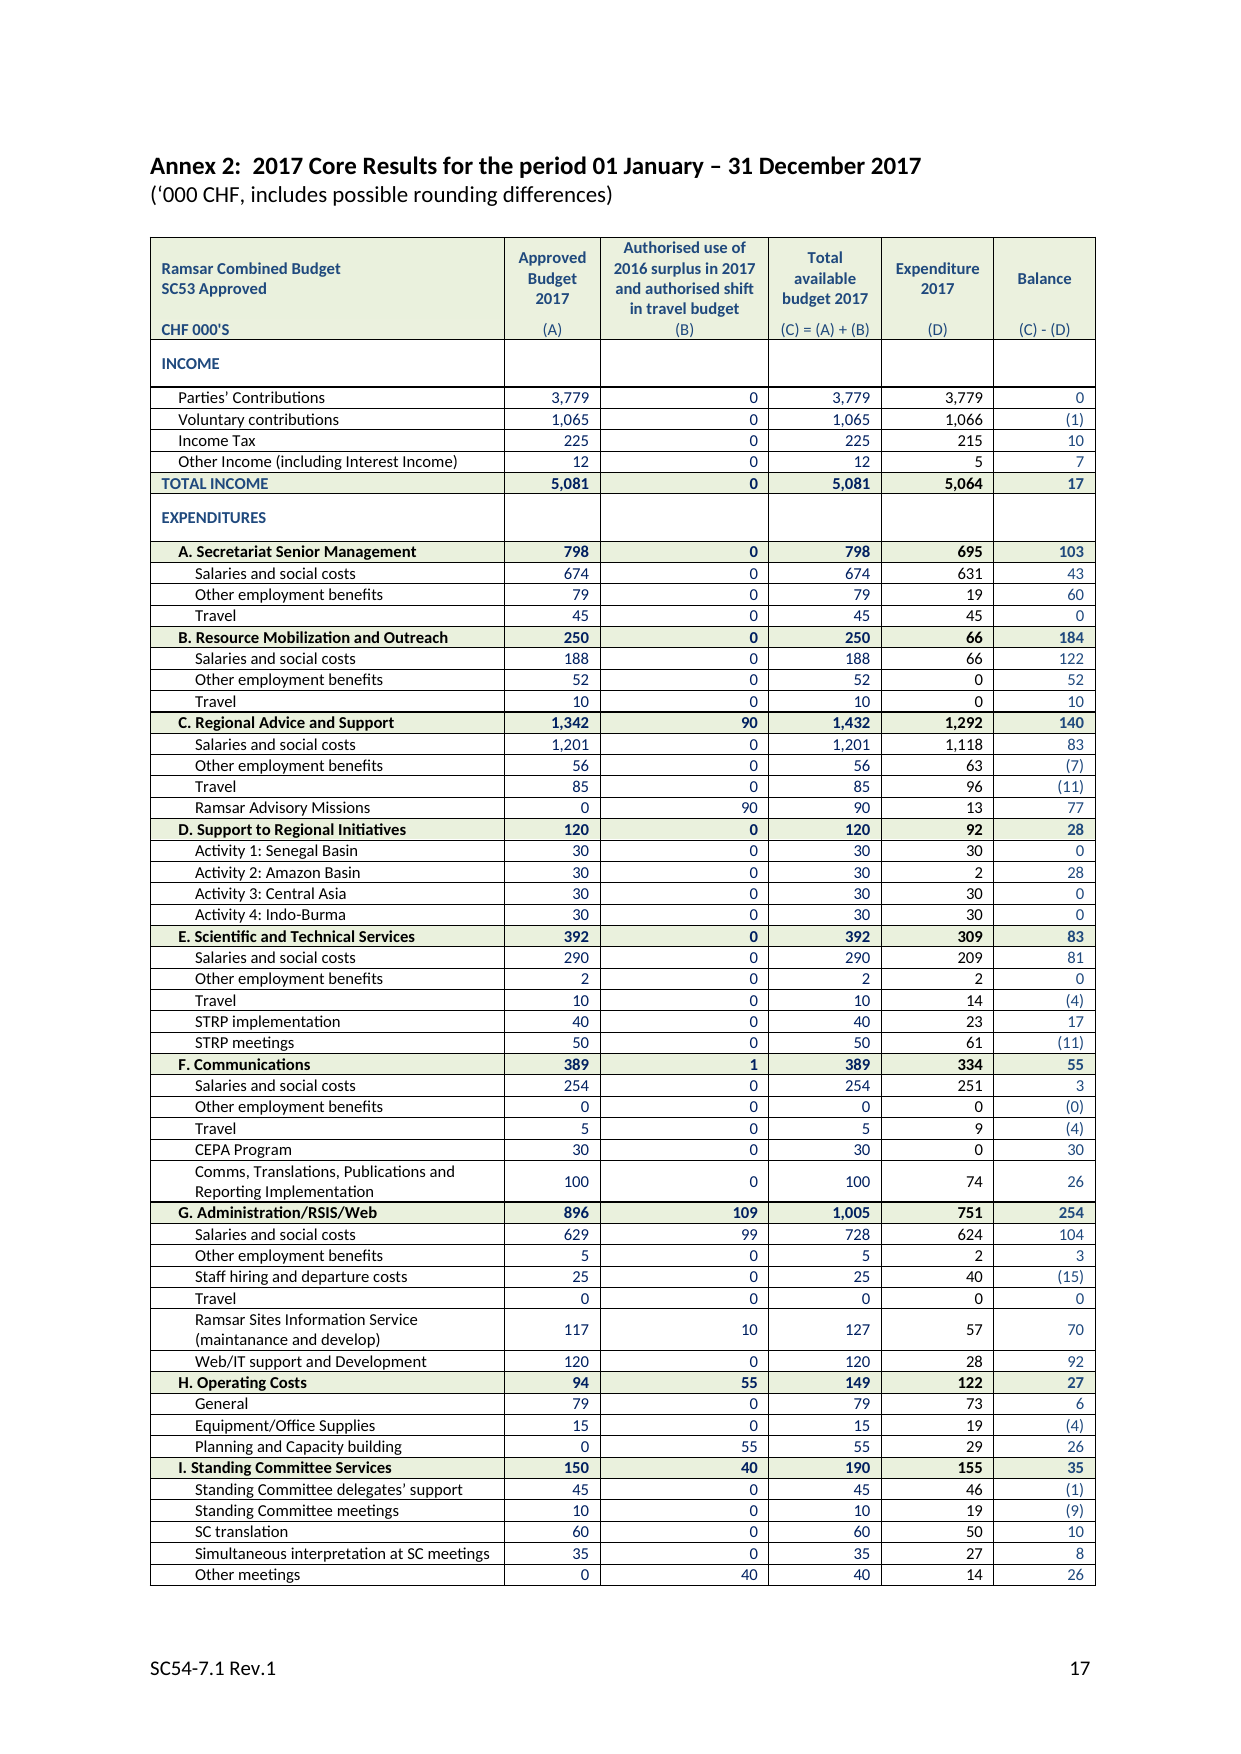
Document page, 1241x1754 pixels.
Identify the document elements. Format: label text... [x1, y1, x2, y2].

table_cell 1,005 [769, 1203, 881, 1223]
table_cell (C) = (A) + (B) [769, 319, 881, 339]
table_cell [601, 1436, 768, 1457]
table_cell 90 [601, 713, 768, 733]
table_cell 30 [505, 841, 600, 861]
table_cell 30 [505, 1140, 600, 1160]
table_cell 0 [601, 1267, 768, 1287]
table_cell 12 [505, 452, 600, 472]
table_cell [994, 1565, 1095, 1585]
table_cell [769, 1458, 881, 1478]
table_cell 0 [994, 606, 1095, 626]
table_cell G. Administration/RSIS/Web [151, 1203, 504, 1223]
table_cell 2 [882, 862, 993, 882]
table_cell 251 [882, 1075, 993, 1096]
table_cell (15) [994, 1267, 1095, 1287]
table_cell 0 [505, 798, 600, 818]
table_cell 28 [994, 862, 1095, 882]
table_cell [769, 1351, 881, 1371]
table_cell (11) [994, 776, 1095, 797]
table_cell 0 [601, 1118, 768, 1138]
table_cell Other employment benefits [151, 670, 504, 690]
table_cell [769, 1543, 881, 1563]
table_cell 0 [601, 1097, 768, 1117]
table_cell 250 [769, 627, 881, 647]
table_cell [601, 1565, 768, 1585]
table_cell 57 [882, 1309, 993, 1350]
table_cell TOTAL INCOME [151, 473, 504, 493]
table_cell 631 [882, 563, 993, 583]
table_cell 389 [769, 1054, 881, 1074]
table_cell Web/IT support and Development [151, 1351, 504, 1371]
table_cell 0 [601, 819, 768, 839]
table_cell Ramsar Advisory Missions [151, 798, 504, 818]
table_cell Travel [151, 1288, 504, 1308]
table_cell 254 [505, 1075, 600, 1096]
table_cell [882, 494, 993, 541]
table_cell 0 [882, 1097, 993, 1117]
table_cell 0 [882, 670, 993, 690]
table_cell 392 [769, 926, 881, 946]
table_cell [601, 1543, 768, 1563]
table_cell 45 [882, 606, 993, 626]
table_cell (0) [994, 1097, 1095, 1117]
table_cell 0 [882, 1140, 993, 1160]
table_cell 117 [505, 1309, 600, 1350]
table_cell CEPA Program [151, 1140, 504, 1160]
table_cell 0 [601, 430, 768, 451]
table_cell (1) [994, 409, 1095, 429]
table_cell [994, 340, 1095, 386]
table_cell 3 [994, 1075, 1095, 1096]
table_cell 0 [994, 883, 1095, 903]
table_cell 10 [994, 691, 1095, 711]
table_cell 3,779 [769, 388, 881, 408]
table_cell 30 [769, 905, 881, 925]
table_cell 0 [601, 1288, 768, 1308]
table_cell Activity 3: Central Asia [151, 883, 504, 903]
table_cell 0 [601, 1140, 768, 1160]
table_cell 5 [769, 1245, 881, 1266]
table_cell 120 [769, 819, 881, 839]
table_cell 1,118 [882, 734, 993, 754]
table_cell D. Support to Regional Initiatives [151, 819, 504, 839]
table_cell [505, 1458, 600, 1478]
table_cell 83 [994, 734, 1095, 754]
table_cell 1,066 [882, 409, 993, 429]
table_cell 120 [505, 1351, 600, 1371]
table_cell 50 [769, 1033, 881, 1053]
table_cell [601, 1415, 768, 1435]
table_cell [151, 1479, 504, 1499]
table_cell EXPENDITURES [151, 494, 504, 541]
table_cell 120 [505, 819, 600, 839]
table_cell 0 [601, 563, 768, 583]
table_cell (11) [994, 1033, 1095, 1053]
table_cell 0 [601, 388, 768, 408]
table_cell 751 [882, 1203, 993, 1223]
table_cell 66 [882, 648, 993, 669]
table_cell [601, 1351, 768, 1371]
table_header Balance [994, 238, 1095, 319]
table_cell 1,432 [769, 713, 881, 733]
table_cell Travel [151, 606, 504, 626]
table_cell 23 [882, 1011, 993, 1032]
table_cell 140 [994, 713, 1095, 733]
table_cell 61 [882, 1033, 993, 1053]
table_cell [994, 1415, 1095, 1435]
table_cell 0 [601, 969, 768, 989]
table_cell 56 [505, 755, 600, 775]
table_cell 7 [994, 452, 1095, 472]
table_cell 109 [601, 1203, 768, 1223]
table_cell Staff hiring and departure costs [151, 1267, 504, 1287]
table_cell 122 [994, 648, 1095, 669]
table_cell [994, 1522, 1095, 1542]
table_cell 30 [769, 862, 881, 882]
table_cell (D) [882, 319, 993, 339]
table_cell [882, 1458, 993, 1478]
table_cell 30 [505, 905, 600, 925]
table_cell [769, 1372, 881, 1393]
table_cell 25 [769, 1267, 881, 1287]
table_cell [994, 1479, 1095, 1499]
table_cell (4) [994, 1118, 1095, 1138]
table_cell 96 [882, 776, 993, 797]
table_cell 0 [601, 542, 768, 562]
table_cell 50 [505, 1033, 600, 1053]
table_header Total available budget 2017 [769, 238, 881, 319]
table_cell Comms, Translations, Publications and Reporting Implementation [151, 1161, 504, 1201]
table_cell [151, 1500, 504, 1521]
table_cell 2 [882, 1245, 993, 1266]
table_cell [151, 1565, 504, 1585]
table_cell [601, 340, 768, 386]
table_cell 0 [601, 841, 768, 861]
table_cell Salaries and social costs [151, 1224, 504, 1244]
table_header Expenditure 2017 [882, 238, 993, 319]
table_cell 1,201 [769, 734, 881, 754]
table_cell 1,065 [769, 409, 881, 429]
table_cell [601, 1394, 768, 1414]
table_cell 14 [882, 990, 993, 1010]
table_cell Salaries and social costs [151, 1075, 504, 1096]
table_cell 798 [505, 542, 600, 562]
table_cell 0 [769, 1097, 881, 1117]
table_cell 30 [994, 1140, 1095, 1160]
table_cell [601, 494, 768, 541]
table_cell 1,342 [505, 713, 600, 733]
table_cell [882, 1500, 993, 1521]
table_cell 100 [505, 1161, 600, 1201]
table_cell 0 [601, 473, 768, 493]
table_cell 5,081 [769, 473, 881, 493]
table_cell 52 [769, 670, 881, 690]
table_cell 0 [601, 990, 768, 1010]
table_cell 3 [994, 1245, 1095, 1266]
table_cell 5 [505, 1245, 600, 1266]
table_cell 629 [505, 1224, 600, 1244]
table_cell 624 [882, 1224, 993, 1244]
table_cell 77 [994, 798, 1095, 818]
table_cell Voluntary contributions [151, 409, 504, 429]
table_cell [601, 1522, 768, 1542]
table_cell Travel [151, 691, 504, 711]
table_cell (7) [994, 755, 1095, 775]
table_cell 728 [769, 1224, 881, 1244]
table_cell STRP implementation [151, 1011, 504, 1032]
table_cell [882, 340, 993, 386]
table_cell 19 [882, 584, 993, 604]
table_cell 90 [769, 798, 881, 818]
table_header Authorised use of 2016 surplus in 2017 and authorised shift in travel budget [601, 238, 768, 319]
table_cell B. Resource Mobilization and Outreach [151, 627, 504, 647]
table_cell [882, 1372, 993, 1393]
table_cell 100 [769, 1161, 881, 1201]
table_cell 0 [601, 691, 768, 711]
table_cell 0 [601, 409, 768, 429]
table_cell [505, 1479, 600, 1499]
table_cell 99 [601, 1224, 768, 1244]
table_cell 215 [882, 430, 993, 451]
table_cell 184 [994, 627, 1095, 647]
table_cell 254 [769, 1075, 881, 1096]
table_cell 17 [994, 1011, 1095, 1032]
table_cell 3,779 [882, 388, 993, 408]
table_cell 79 [505, 584, 600, 604]
table_cell 290 [769, 947, 881, 968]
table_cell 0 [601, 776, 768, 797]
table_cell 3,779 [505, 388, 600, 408]
table_cell 40 [882, 1267, 993, 1287]
table_cell Other Income (including Interest Income) [151, 452, 504, 472]
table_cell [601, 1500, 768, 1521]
table_cell (C) - (D) [994, 319, 1095, 339]
table_cell 83 [994, 926, 1095, 946]
table_cell 5,064 [882, 473, 993, 493]
table_cell 104 [994, 1224, 1095, 1244]
table_cell 896 [505, 1203, 600, 1223]
table_cell 1,292 [882, 713, 993, 733]
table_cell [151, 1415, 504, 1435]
table_cell [505, 340, 600, 386]
table_cell 0 [601, 670, 768, 690]
table_cell 12 [769, 452, 881, 472]
table_cell 392 [505, 926, 600, 946]
table_cell 40 [505, 1011, 600, 1032]
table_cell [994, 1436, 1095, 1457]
table_cell 0 [994, 969, 1095, 989]
table_cell 254 [994, 1203, 1095, 1223]
table_cell 0 [882, 691, 993, 711]
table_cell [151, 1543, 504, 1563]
table_cell 45 [769, 606, 881, 626]
table_cell (A) [505, 319, 600, 339]
table_cell Salaries and social costs [151, 947, 504, 968]
table_cell 0 [601, 862, 768, 882]
table_cell 10 [505, 990, 600, 1010]
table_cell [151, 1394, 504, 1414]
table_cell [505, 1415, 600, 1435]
table_cell Travel [151, 1118, 504, 1138]
table_cell Salaries and social costs [151, 563, 504, 583]
table_cell Activity 2: Amazon Basin [151, 862, 504, 882]
table_cell 60 [994, 584, 1095, 604]
table_cell 0 [601, 734, 768, 754]
table_cell 798 [769, 542, 881, 562]
table_cell 5,081 [505, 473, 600, 493]
table_cell 334 [882, 1054, 993, 1074]
table_cell 52 [505, 670, 600, 690]
table_cell Other employment benefits [151, 584, 504, 604]
table_cell 225 [769, 430, 881, 451]
table_cell 1 [601, 1054, 768, 1074]
table_cell Parties’ Contributions [151, 388, 504, 408]
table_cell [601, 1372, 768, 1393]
table_cell 0 [994, 388, 1095, 408]
table_cell 188 [505, 648, 600, 669]
table_cell 30 [769, 883, 881, 903]
table_cell F. Communications [151, 1054, 504, 1074]
table_cell Activity 1: Senegal Basin [151, 841, 504, 861]
table_cell Salaries and social costs [151, 734, 504, 754]
table_cell 43 [994, 563, 1095, 583]
table_cell 10 [769, 990, 881, 1010]
table_cell [505, 494, 600, 541]
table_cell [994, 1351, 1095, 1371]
table_cell 103 [994, 542, 1095, 562]
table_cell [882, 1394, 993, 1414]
table_cell 0 [882, 1288, 993, 1308]
table_cell 85 [769, 776, 881, 797]
table_cell 10 [994, 430, 1095, 451]
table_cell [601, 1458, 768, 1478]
table_cell Activity 4: Indo-Burma [151, 905, 504, 925]
table_cell 10 [601, 1309, 768, 1350]
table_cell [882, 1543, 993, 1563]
table_cell 30 [769, 841, 881, 861]
table_cell Other employment benefits [151, 969, 504, 989]
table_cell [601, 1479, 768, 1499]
table_cell Other employment benefits [151, 755, 504, 775]
table_cell Travel [151, 990, 504, 1010]
table_cell 1,201 [505, 734, 600, 754]
table_cell 30 [882, 883, 993, 903]
table_cell 0 [601, 755, 768, 775]
table_header Approved Budget 2017 [505, 238, 600, 319]
table_cell 5 [505, 1118, 600, 1138]
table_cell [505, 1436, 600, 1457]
table_cell 0 [601, 1033, 768, 1053]
table_cell E. Scientific and Technical Services [151, 926, 504, 946]
table_cell 0 [601, 947, 768, 968]
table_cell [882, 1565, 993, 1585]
table_cell [769, 494, 881, 541]
text Annex 2: 2017 Core Results for the period 01 January – 31 December 2017 (‘000 CHF, includes possible rounding differences) [150, 150, 1087, 208]
table_cell Salaries and social costs [151, 648, 504, 669]
table_cell 30 [882, 905, 993, 925]
table_cell 0 [601, 1245, 768, 1266]
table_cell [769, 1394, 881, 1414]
table_cell 85 [505, 776, 600, 797]
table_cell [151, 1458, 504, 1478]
table_cell 250 [505, 627, 600, 647]
table_cell C. Regional Advice and Support [151, 713, 504, 733]
table_cell 17 [994, 473, 1095, 493]
table_cell 0 [601, 883, 768, 903]
table_cell 2 [769, 969, 881, 989]
table_cell 5 [882, 452, 993, 472]
table_cell Income Tax [151, 430, 504, 451]
table_cell 52 [994, 670, 1095, 690]
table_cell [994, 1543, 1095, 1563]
table_cell 30 [769, 1140, 881, 1160]
table_cell 30 [505, 883, 600, 903]
table_cell 0 [601, 606, 768, 626]
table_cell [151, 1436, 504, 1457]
table_cell Ramsar Sites Information Service (maintanance and develop) [151, 1309, 504, 1350]
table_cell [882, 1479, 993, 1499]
table_cell 0 [601, 648, 768, 669]
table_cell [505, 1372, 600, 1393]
table_cell 225 [505, 430, 600, 451]
table_cell 92 [882, 819, 993, 839]
table_cell 79 [769, 584, 881, 604]
table_cell 695 [882, 542, 993, 562]
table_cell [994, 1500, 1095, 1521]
table_cell 30 [505, 862, 600, 882]
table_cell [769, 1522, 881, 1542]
table_cell (4) [994, 990, 1095, 1010]
table_cell 28 [994, 819, 1095, 839]
table_cell 0 [601, 452, 768, 472]
table_cell 0 [601, 1161, 768, 1201]
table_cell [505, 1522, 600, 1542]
table_cell 25 [505, 1267, 600, 1287]
table_cell INCOME [151, 340, 504, 386]
table_header Ramsar Combined Budget SC53 Approved [151, 238, 504, 319]
table_cell 45 [505, 606, 600, 626]
table_cell 0 [601, 905, 768, 925]
table_cell 290 [505, 947, 600, 968]
table_cell (B) [601, 319, 768, 339]
table_cell 674 [505, 563, 600, 583]
table_cell Other employment benefits [151, 1245, 504, 1266]
table_cell 0 [505, 1097, 600, 1117]
table_cell 26 [994, 1161, 1095, 1201]
table_cell CHF 000'S [151, 319, 504, 339]
table_cell 55 [994, 1054, 1095, 1074]
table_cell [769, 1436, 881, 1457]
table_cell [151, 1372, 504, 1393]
table_cell 10 [505, 691, 600, 711]
table_cell 127 [769, 1309, 881, 1350]
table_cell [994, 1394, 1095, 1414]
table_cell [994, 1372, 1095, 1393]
table_cell 0 [769, 1288, 881, 1308]
table_cell 0 [505, 1288, 600, 1308]
table_cell 674 [769, 563, 881, 583]
table_cell 10 [769, 691, 881, 711]
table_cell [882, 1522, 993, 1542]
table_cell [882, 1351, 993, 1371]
table_cell 309 [882, 926, 993, 946]
table_cell 66 [882, 627, 993, 647]
table_cell 389 [505, 1054, 600, 1074]
table_cell [769, 340, 881, 386]
table_cell STRP meetings [151, 1033, 504, 1053]
table_cell 209 [882, 947, 993, 968]
table_cell 0 [601, 926, 768, 946]
table_cell 63 [882, 755, 993, 775]
table_cell 13 [882, 798, 993, 818]
table_cell 188 [769, 648, 881, 669]
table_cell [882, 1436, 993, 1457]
table_cell A. Secretariat Senior Management [151, 542, 504, 562]
table_cell 0 [601, 584, 768, 604]
table_cell 30 [882, 841, 993, 861]
table_cell 40 [769, 1011, 881, 1032]
table_cell 0 [601, 1011, 768, 1032]
table_cell 0 [601, 627, 768, 647]
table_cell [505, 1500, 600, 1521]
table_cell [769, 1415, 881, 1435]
table_cell 9 [882, 1118, 993, 1138]
table_cell 74 [882, 1161, 993, 1201]
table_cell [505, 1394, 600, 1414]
table_cell 90 [601, 798, 768, 818]
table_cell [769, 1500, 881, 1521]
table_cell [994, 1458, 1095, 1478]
table_cell 5 [769, 1118, 881, 1138]
table_cell 56 [769, 755, 881, 775]
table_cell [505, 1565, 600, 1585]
table_cell Other employment benefits [151, 1097, 504, 1117]
table_cell 0 [994, 905, 1095, 925]
table_cell Travel [151, 776, 504, 797]
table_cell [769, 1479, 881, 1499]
table_cell [994, 494, 1095, 541]
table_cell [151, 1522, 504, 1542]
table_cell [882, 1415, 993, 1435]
table_cell 1,065 [505, 409, 600, 429]
table_cell 81 [994, 947, 1095, 968]
table_cell 0 [601, 1075, 768, 1096]
table_cell 0 [994, 841, 1095, 861]
table_cell 0 [994, 1288, 1095, 1308]
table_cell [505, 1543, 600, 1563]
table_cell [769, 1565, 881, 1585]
table_cell 2 [505, 969, 600, 989]
table_cell 2 [882, 969, 993, 989]
table_cell 70 [994, 1309, 1095, 1350]
